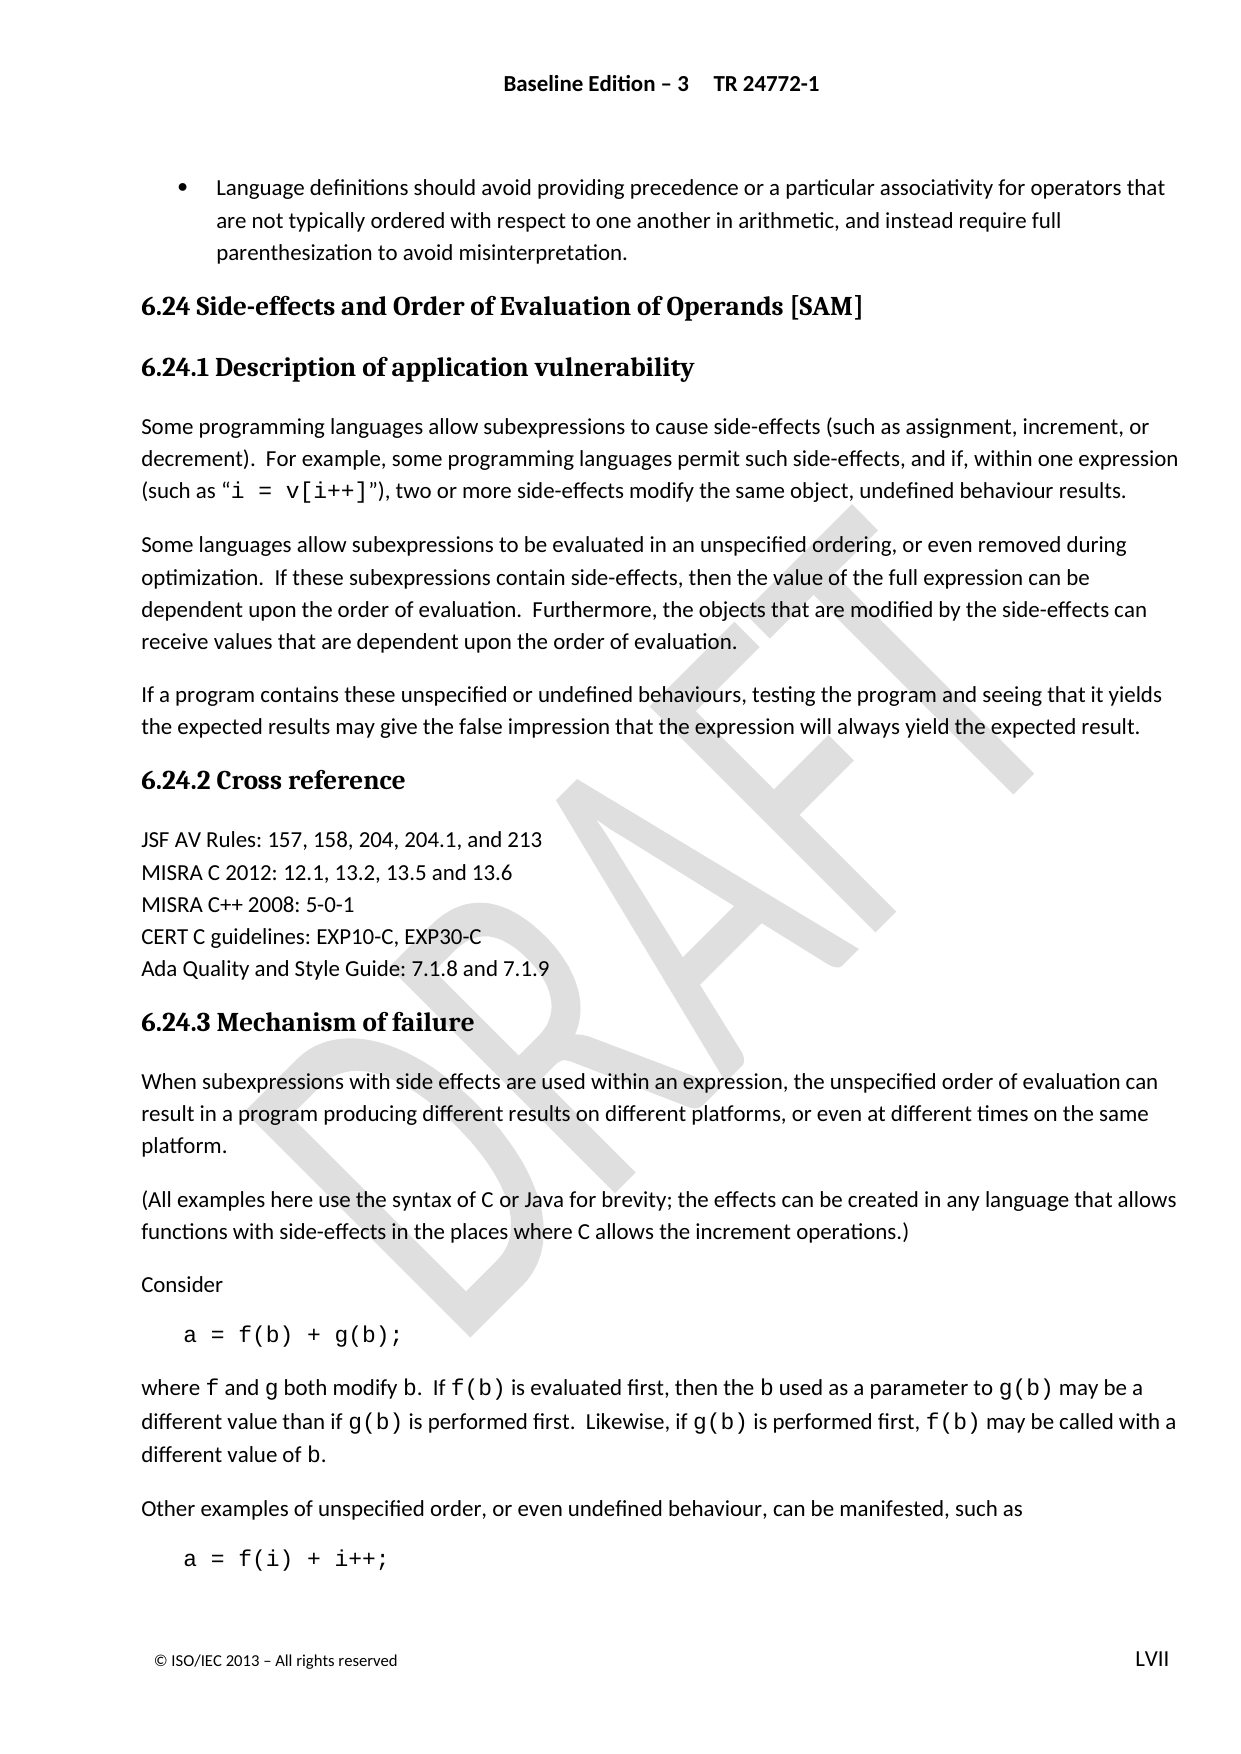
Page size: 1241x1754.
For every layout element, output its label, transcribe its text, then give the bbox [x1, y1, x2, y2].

subtitle 6.24 Side-effects and Order of Evaluation of Operands [SAM] [141, 291, 1182, 322]
subtitle 6.24.2 Cross reference [141, 765, 1182, 796]
subtitle 6.24.1 Description of application vulnerability [141, 352, 1182, 383]
text CERT C guidelines: EXP10-C, EXP30-C [141, 922, 1182, 950]
text a = f(b) + g(b); [183, 1323, 1182, 1349]
text Some programming languages allow subexpressions to cause side-effects (such as assignment, increment, or decrement). For example, some programming languages permit such side-effects, and if, within one expression (such as “i = v[i++]”), two or more side-effects modify the same object, undefined behaviour results. [141, 412, 1182, 505]
text Consider [141, 1270, 1182, 1298]
text MISRA C++ 2008: 5-0-1 [141, 890, 1182, 918]
text Other examples of unspecified order, or even undefined behaviour, can be manifested, such as [141, 1494, 1182, 1523]
text When subexpressions with side effects are used within an expression, the unspecified order of evaluation can result in a program producing different results on different platforms, or even at different times on the same platform. [141, 1067, 1182, 1160]
text a = f(i) + i++; [183, 1548, 1182, 1573]
list Language definitions should avoid providing precedence or a particular associativity for operators that are not typically ordered with respect to one another in arithmetic, and instead require full parenthesization to avoid misinterpretation. [178, 173, 1182, 266]
subtitle 6.24.3 Mechanism of failure [141, 1007, 1182, 1038]
text Some languages allow subexpressions to be evaluated in an unspecified ordering, or even removed during optimization. If these subexpressions contain side-effects, then the value of the full expression can be dependent upon the order of evaluation. Furthermore, the objects that are modified by the side-effects can receive values that are dependent upon the order of evaluation. [141, 531, 1182, 655]
text (All examples here use the syntax of C or Java for brevity; the effects can be created in any language that allows functions with side-effects in the places where C allows the increment operations.) [141, 1185, 1182, 1245]
text where f and g both modify b. If f(b) is evaluated first, then the b used as a parameter to g(b) may be a different value than if g(b) is performed first. Likewise, if g(b) is performed first, f(b) may be called with a different value of b. [141, 1373, 1182, 1469]
text JSF AV Rules: 157, 158, 204, 204.1, and 213 [141, 825, 1182, 853]
text MISRA C 2012: 12.1, 13.2, 13.5 and 13.6 [141, 858, 1182, 886]
text If a program contains these unspecified or undefined behaviours, testing the program and seeing that it yields the expected results may give the false impression that the expression will always yield the expected result. [141, 680, 1182, 740]
text Ada Quality and Style Guide: 7.1.8 and 7.1.9 [141, 954, 1182, 982]
